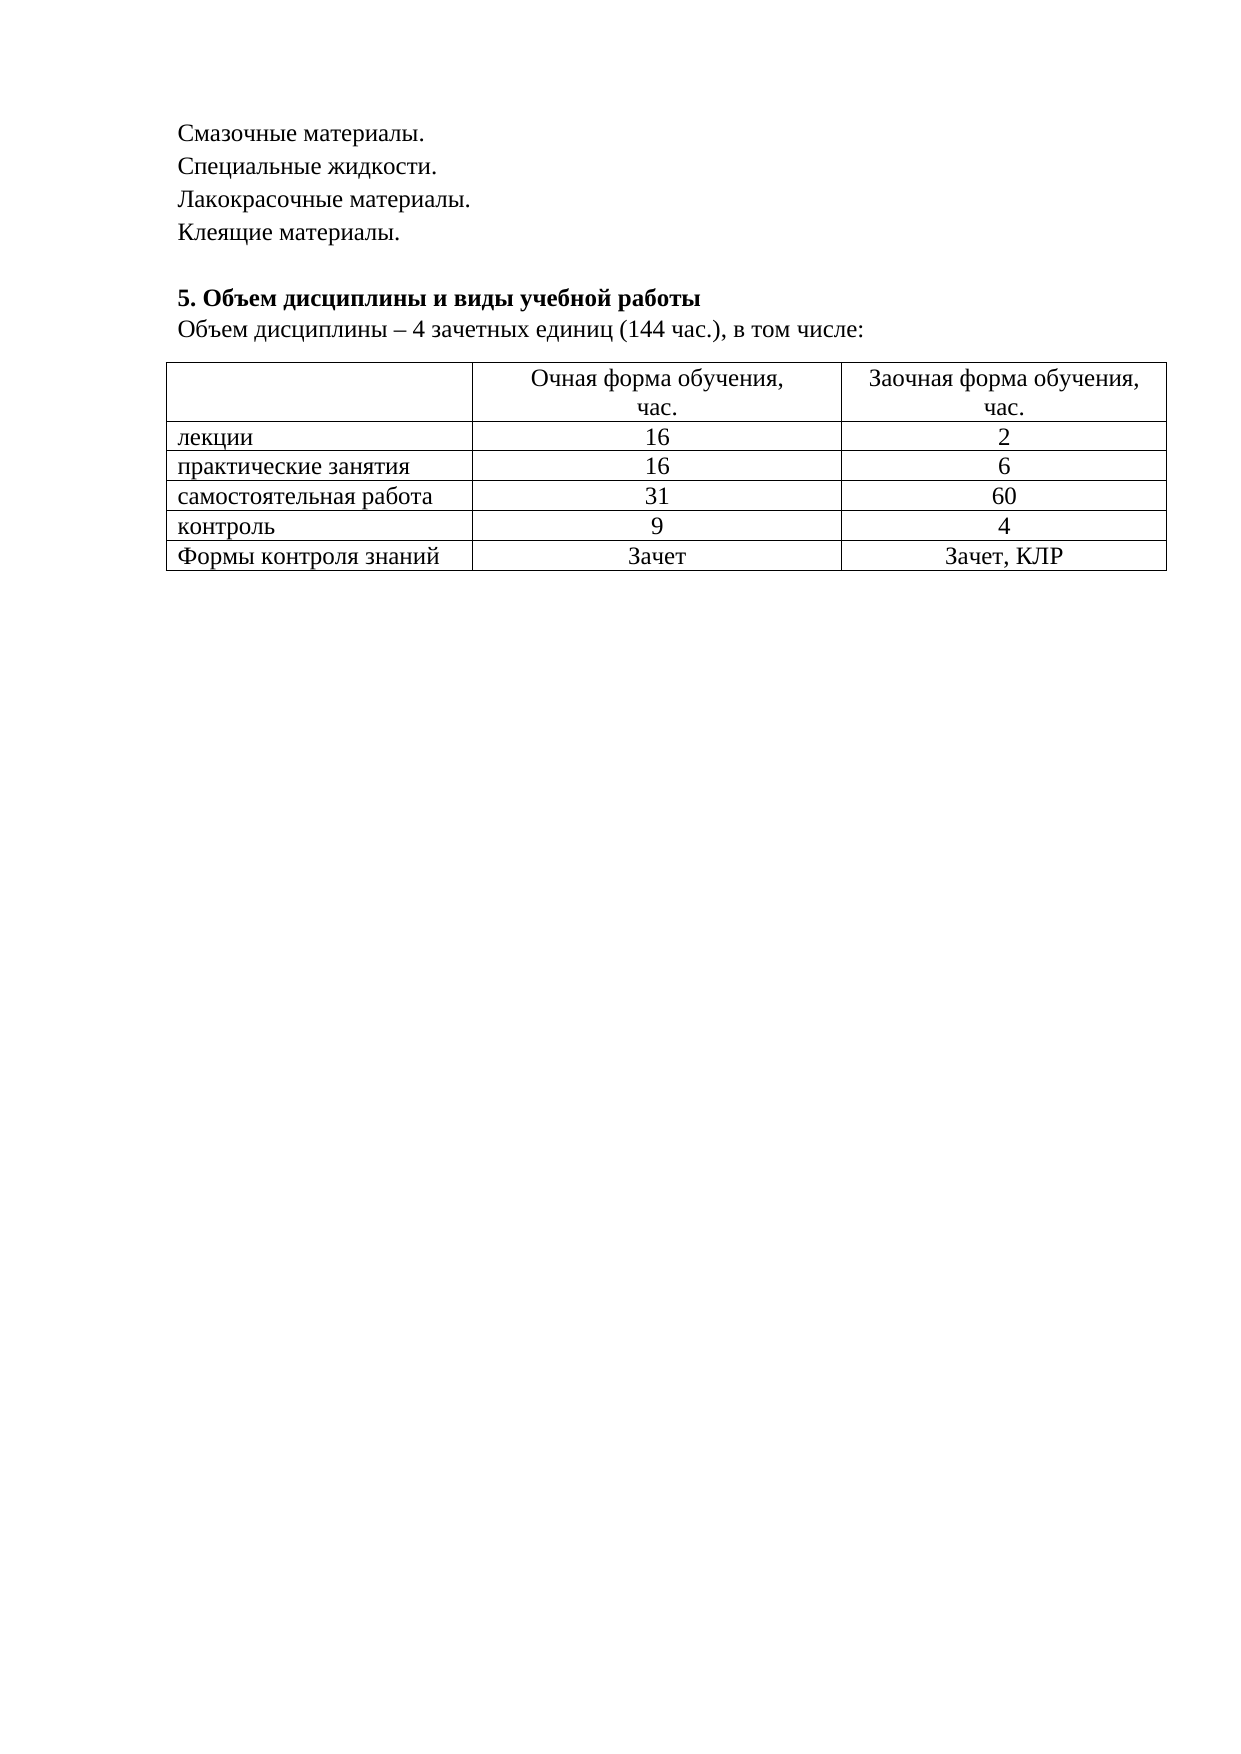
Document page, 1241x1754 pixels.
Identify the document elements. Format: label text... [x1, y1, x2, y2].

table_header [167, 363, 472, 421]
table_cell 2 [842, 422, 1166, 450]
table_cell практические занятия [167, 451, 472, 480]
text Лакокрасочные материалы. [177, 184, 1152, 213]
table_cell 31 [473, 481, 841, 510]
text Клеящие материалы. [177, 217, 1152, 246]
text Специальные жидкости. [177, 151, 1152, 180]
table_cell 60 [842, 481, 1166, 510]
table_cell контроль [167, 511, 472, 540]
table_cell 16 [473, 422, 841, 450]
text Смазочные материалы. [177, 118, 1152, 147]
table_cell лекции [167, 422, 472, 450]
table_cell Формы контроля знаний [167, 541, 472, 569]
table_cell 4 [842, 511, 1166, 540]
text 5. Объем дисциплины и виды учебной работы [177, 283, 1152, 312]
text Объем дисциплины – 4 зачетных единиц (144 час.), в том числе: [177, 314, 1152, 343]
table_cell Зачет, КЛР [842, 541, 1166, 569]
table_cell Зачет [473, 541, 841, 569]
table_cell самостоятельная работа [167, 481, 472, 510]
table_cell 6 [842, 451, 1166, 480]
table_cell 16 [473, 451, 841, 480]
table_header Очная форма обучения, час. [473, 363, 841, 421]
table_header Заочная форма обучения, час. [842, 363, 1166, 421]
table_cell 9 [473, 511, 841, 540]
